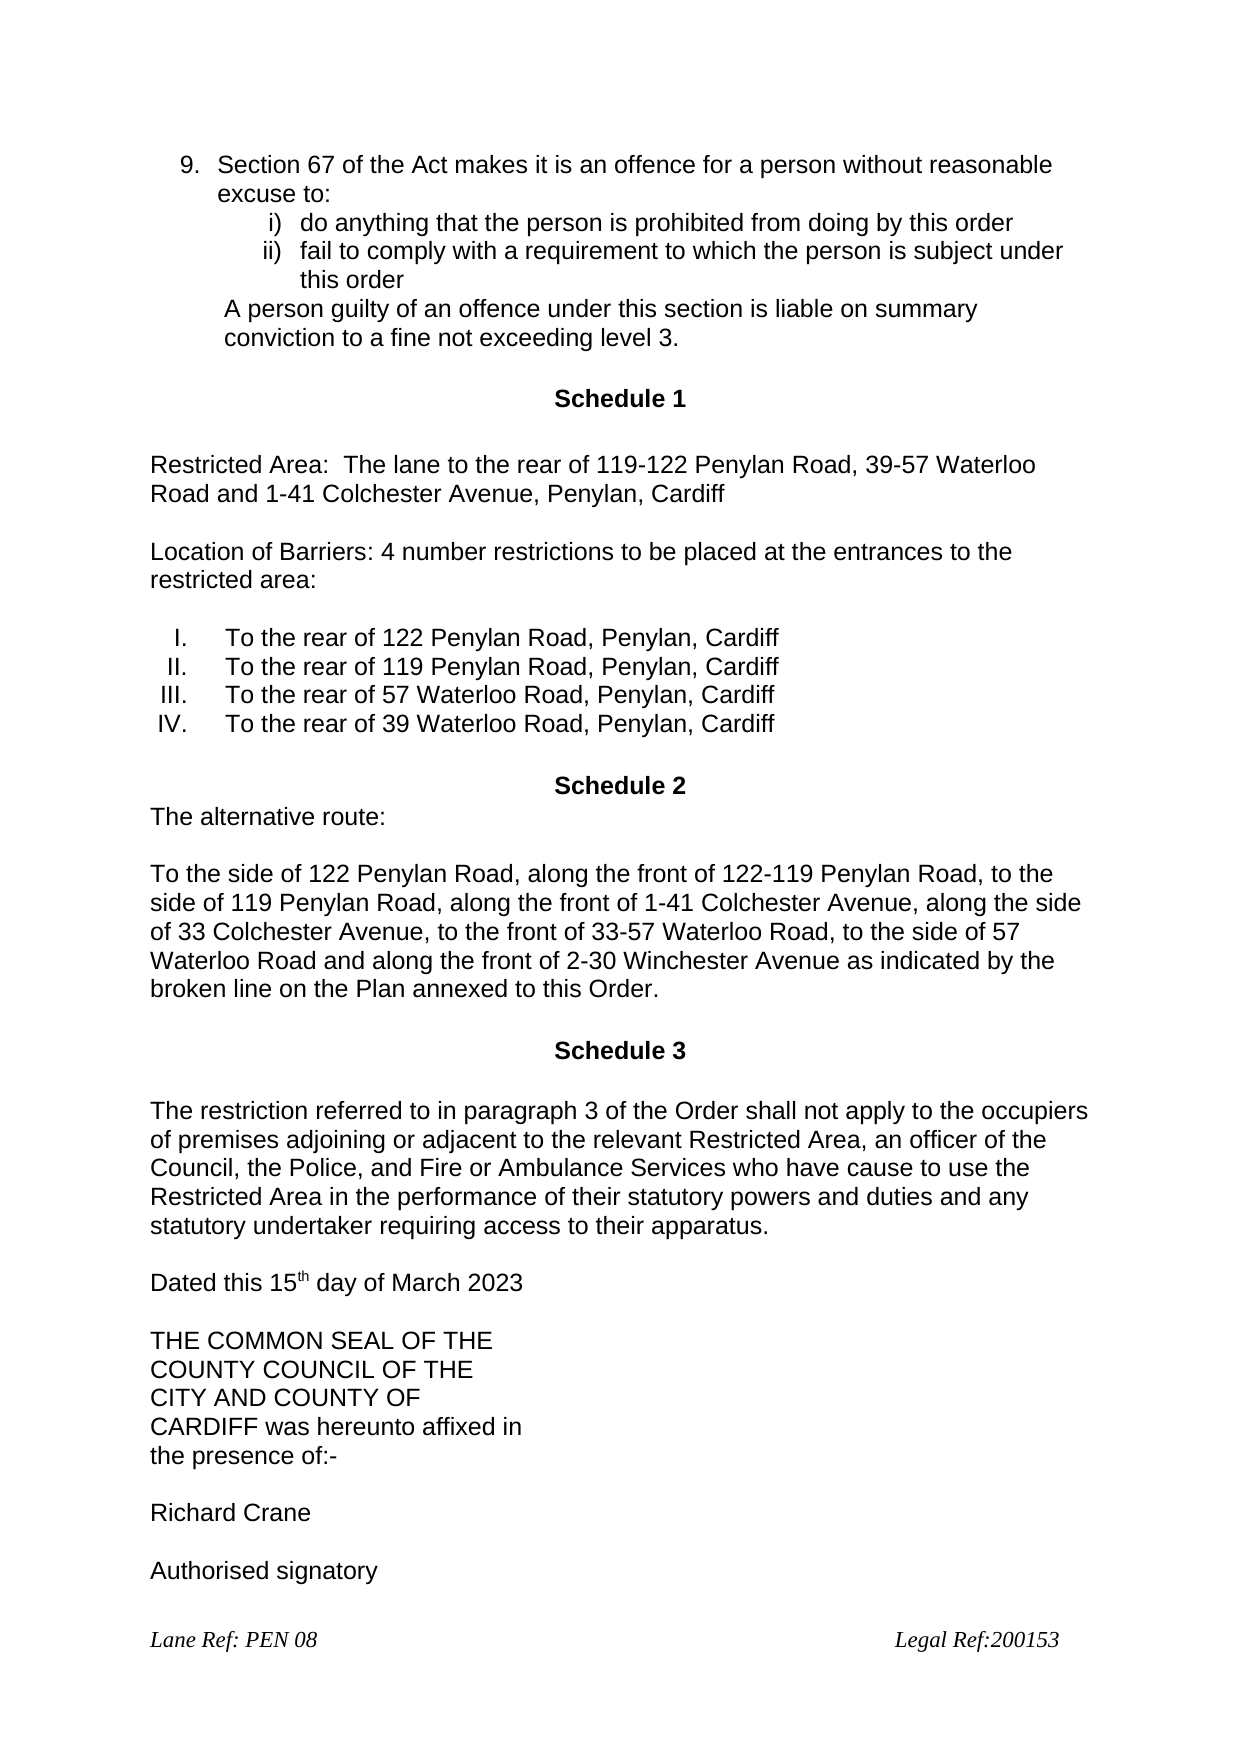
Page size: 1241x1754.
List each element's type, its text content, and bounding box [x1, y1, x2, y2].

subtitle Schedule 3 [150, 1036, 1090, 1065]
text A person guilty of an offence under this section is liable on summary conviction to a fine not exceeding level 3. [224, 294, 1090, 351]
text CITY AND COUNTY OF [150, 1383, 1090, 1412]
text The alternative route: [150, 802, 1090, 831]
text The restriction referred to in paragraph 3 of the Order shall not apply to the occupiers of premises adjoining or adjacent to the relevant Restricted Area, an officer of the Council, the Police, and Fire or Ambulance Services who have cause to use the Restricted Area in the performance of their statutory powers and duties and any statutory undertaker requiring access to their apparatus. [150, 1096, 1090, 1239]
text i) do anything that the person is prohibited from doing by this order [150, 207, 1090, 236]
text the presence of:- [150, 1441, 1090, 1469]
list To the rear of 39 Waterloo Road, Penylan, Cardiff [187, 709, 1090, 738]
text Authorised signatory [150, 1556, 1090, 1584]
text Location of Barriers: 4 number restrictions to be placed at the entrances to the restricted area: [150, 537, 1090, 594]
list Section 67 of the Act makes it is an offence for a person without reasonable excuse to: [179, 150, 1090, 207]
text COUNTY COUNCIL OF THE [150, 1354, 1090, 1383]
subtitle Schedule 1 [150, 384, 1090, 413]
text Richard Crane [150, 1498, 1090, 1527]
text Restricted Area: The lane to the rear of 119-122 Penylan Road, 39-57 Waterloo Road and 1-41 Colchester Avenue, Penylan, Cardiff [150, 450, 1090, 508]
text THE COMMON SEAL OF THE [150, 1326, 1090, 1354]
text Dated this 15th day of March 2023 [150, 1268, 1090, 1297]
subtitle Schedule 2 [150, 771, 1090, 799]
text CARDIFF was hereunto affixed in [150, 1412, 1090, 1441]
list To the rear of 122 Penylan Road, Penylan, Cardiff [187, 623, 1090, 652]
text To the side of 122 Penylan Road, along the front of 122-119 Penylan Road, to the side of 119 Penylan Road, along the front of 1-41 Colchester Avenue, along the side of 33 Colchester Avenue, to the front of 33-57 Waterloo Road, to the side of 57 Waterloo Road and along the front of 2-30 Winchester Avenue as indicated by the broken line on the Plan annexed to this Order. [150, 859, 1090, 1003]
list To the rear of 119 Penylan Road, Penylan, Cardiff [187, 652, 1090, 680]
list To the rear of 57 Waterloo Road, Penylan, Cardiff [187, 680, 1090, 709]
text ii) fail to comply with a requirement to which the person is subject under this order [262, 236, 1090, 294]
